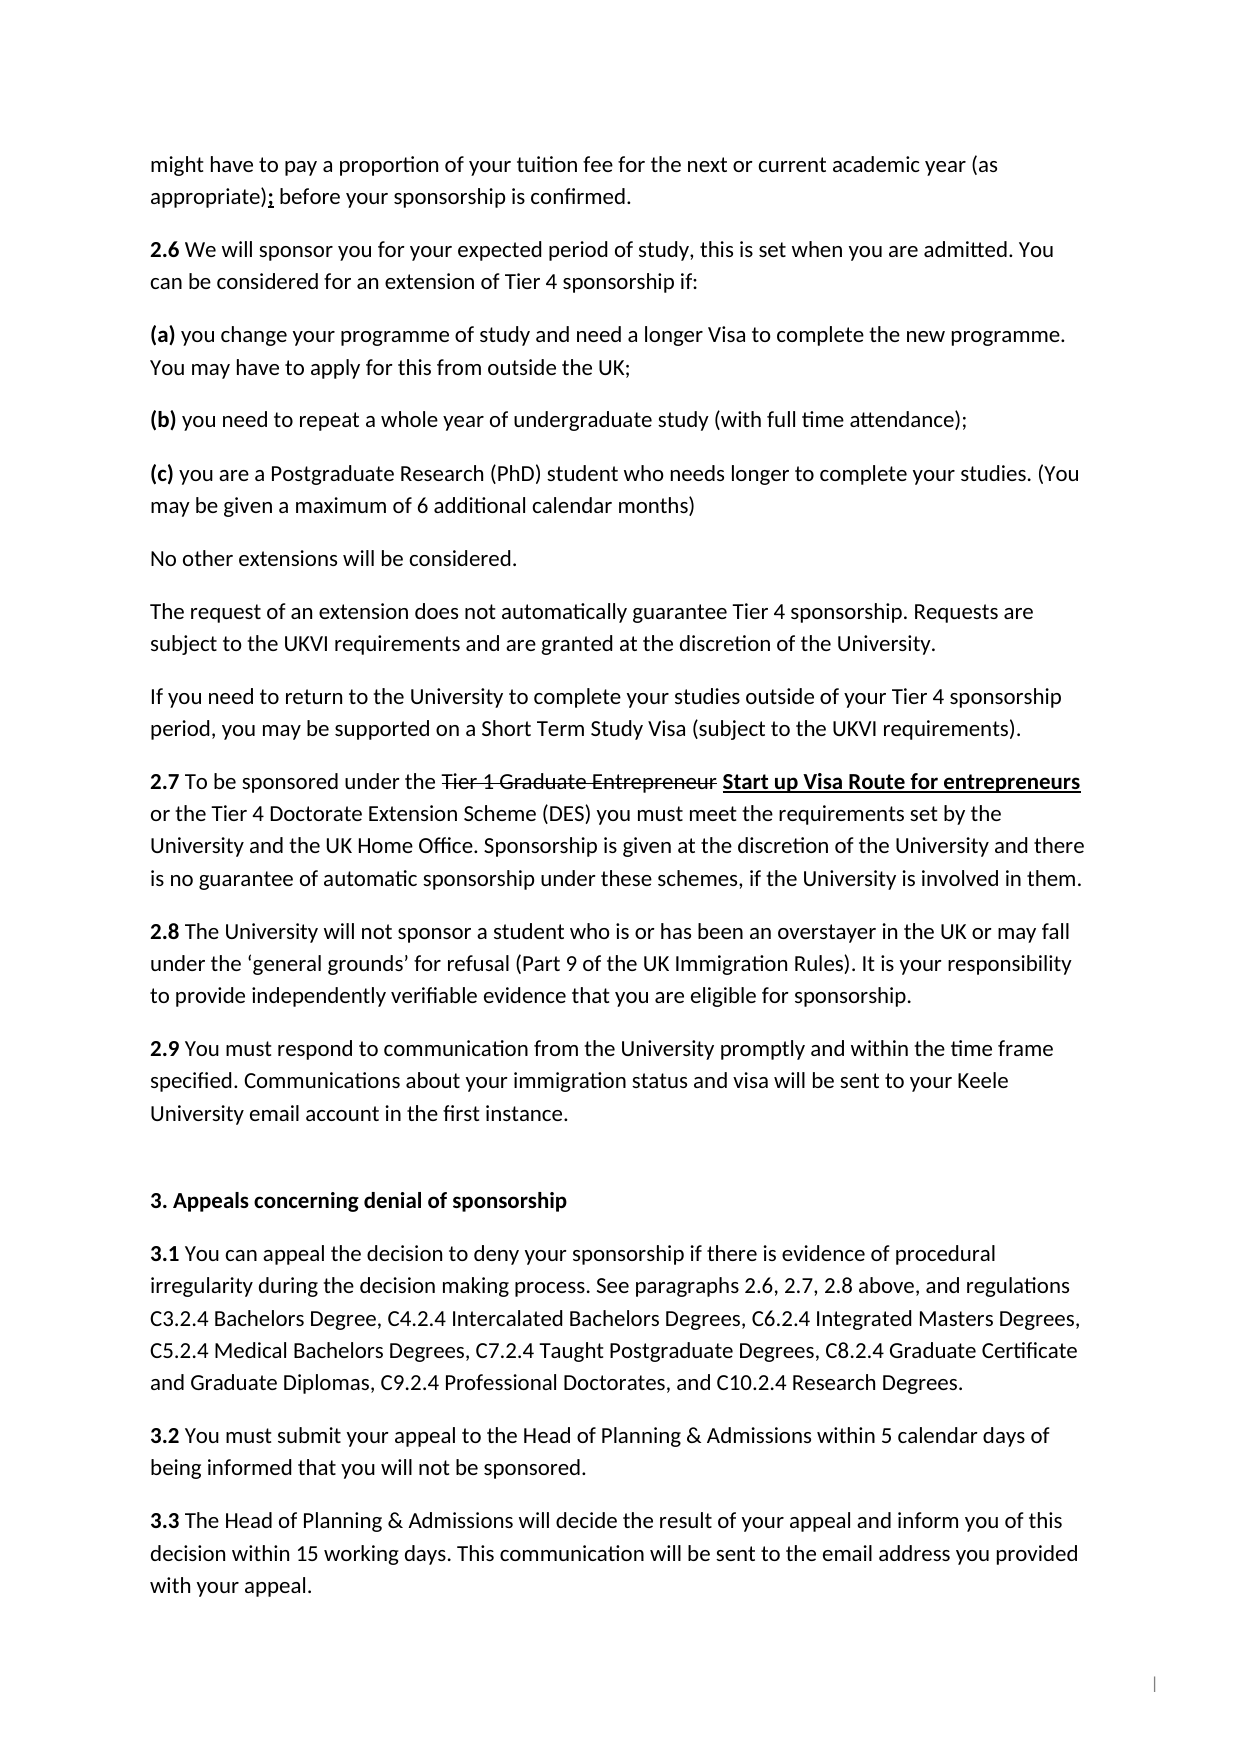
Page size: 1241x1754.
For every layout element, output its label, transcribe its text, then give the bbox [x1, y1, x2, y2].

text (b) you need to repeat a whole year of undergraduate study (with full time attendance); [150, 406, 1090, 434]
text 2.6 We will sponsor you for your expected period of study, this is set when you are admitted. You can be considered for an extension of Tier 4 sponsorship if: [150, 235, 1090, 295]
text (a) you change your programme of study and need a longer Visa to complete the new programme. You may have to apply for this from outside the UK; [150, 320, 1090, 381]
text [150, 150, 1090, 210]
text No other extensions will be considered. [150, 544, 1090, 572]
text 3. Appeals concerning denial of sponsorship [150, 1186, 1090, 1214]
text 3.2 You must submit your appeal to the Head of Planning & Admissions within 5 calendar days of being informed that you will not be sponsored. [150, 1421, 1090, 1481]
text 2.7 To be sponsored under the Tier 1 Graduate Entrepreneur Start up Visa Route for entrepreneurs or the Tier 4 Doctorate Extension Scheme (DES) you must meet the requirements set by the University and the UK Home Office. Sponsorship is given at the discretion of the University and there is no guarantee of automatic sponsorship under these schemes, if the University is involved in them. [150, 767, 1090, 892]
text 3.3 The Head of Planning & Admissions will decide the result of your appeal and inform you of this decision within 15 working days. This communication will be sent to the email address you provided with your appeal. [150, 1506, 1090, 1599]
text 2.8 The University will not sponsor a student who is or has been an overstayer in the UK or may fall under the ‘general grounds’ for refusal (Part 9 of the UK Immigration Rules). It is your responsibility to provide independently verifiable evidence that you are eligible for sponsorship. [150, 917, 1090, 1009]
text 3.1 You can appeal the decision to deny your sponsorship if there is evidence of procedural irregularity during the decision making process. See paragraphs 2.6, 2.7, 2.8 above, and regulations C3.2.4 Bachelors Degree, C4.2.4 Intercalated Bachelors Degrees, C6.2.4 Integrated Masters Degrees, C5.2.4 Medical Bachelors Degrees, C7.2.4 Taught Postgraduate Degrees, C8.2.4 Graduate Certificate and Graduate Diplomas, C9.2.4 Professional Doctorates, and C10.2.4 Research Degrees. [150, 1239, 1090, 1396]
text The request of an extension does not automatically guarantee Tier 4 sponsorship. Requests are subject to the UKVI requirements and are granted at the discretion of the University. [150, 597, 1090, 657]
text 2.9 You must respond to communication from the University promptly and within the time frame specified. Communications about your immigration status and visa will be sent to your Keele University email account in the first instance. [150, 1034, 1090, 1161]
text (c) you are a Postgraduate Research (PhD) student who needs longer to complete your studies. (You may be given a maximum of 6 additional calendar months) [150, 459, 1090, 519]
text If you need to return to the University to complete your studies outside of your Tier 4 sponsorship period, you may be supported on a Short Term Study Visa (subject to the UKVI requirements). [150, 682, 1090, 742]
